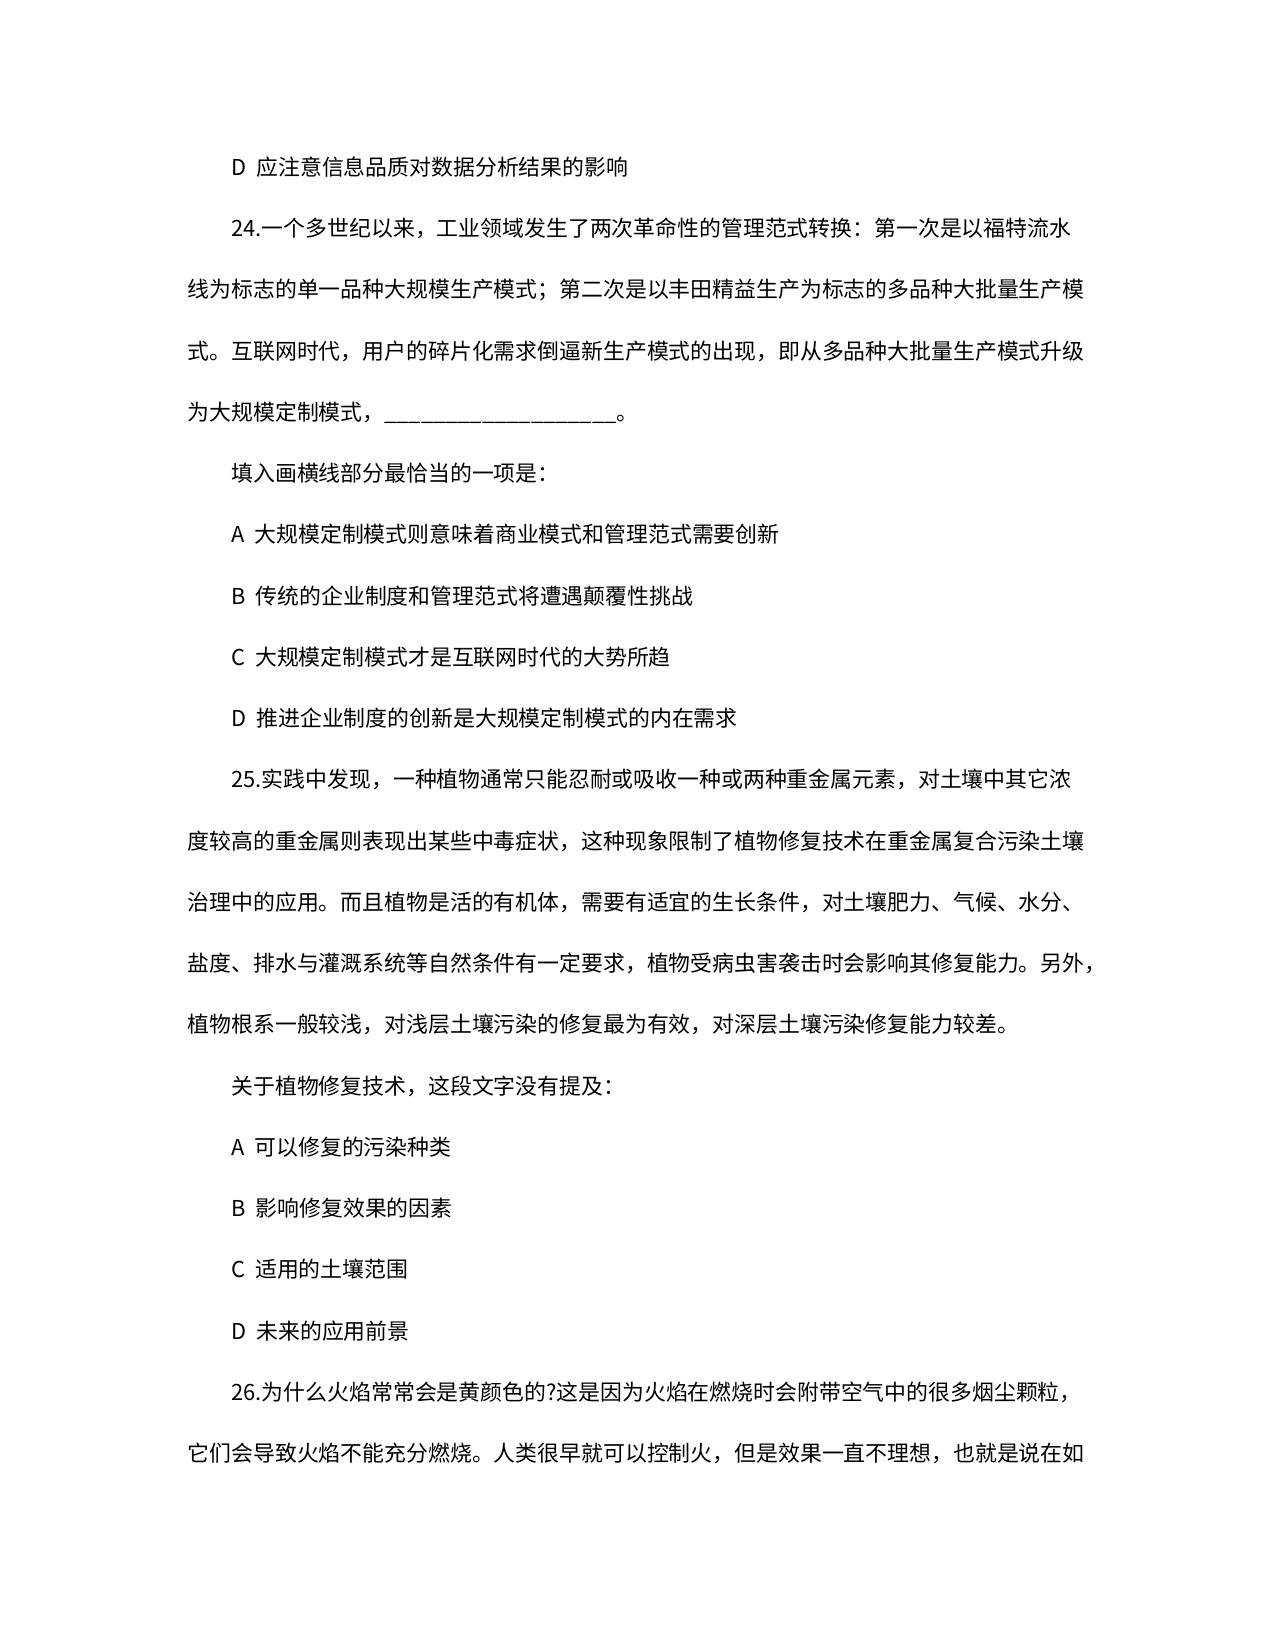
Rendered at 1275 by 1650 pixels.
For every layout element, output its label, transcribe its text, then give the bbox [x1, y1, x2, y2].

text C 适用的土壤范围 [187, 1252, 1087, 1293]
text D 推进企业制度的创新是大规模定制模式的内在需求 [187, 701, 1087, 742]
text A 大规模定制模式则意味着商业模式和管理范式需要创新 [187, 517, 1087, 558]
text 关于植物修复技术，这段文字没有提及： [187, 1069, 1087, 1109]
text 24.一个多世纪以来，工业领域发生了两次革命性的管理范式转换：第一次是以福特流水线为标志的单一品种大规模生产模式；第二次是以丰田精益生产为标志的多品种大批量生产模式。互联网时代，用户的碎片化需求倒逼新生产模式的出现，即从多品种大批量生产模式升级为大规模定制模式，___________________。 [187, 211, 1087, 436]
text 填入画横线部分最恰当的一项是： [187, 456, 1087, 497]
text B 影响修复效果的因素 [187, 1191, 1087, 1232]
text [187, 1375, 1087, 1477]
text D 应注意信息品质对数据分析结果的影响 [187, 150, 1087, 191]
text 25.实践中发现，一种植物通常只能忍耐或吸收一种或两种重金属元素，对土壤中其它浓度较高的重金属则表现出某些中毒症状，这种现象限制了植物修复技术在重金属复合污染土壤治理中的应用。而且植物是活的有机体，需要有适宜的生长条件，对土壤肥力、气候、水分、盐度、排水与灌溉系统等自然条件有一定要求，植物受病虫害袭击时会影响其修复能力。另外，植物根系一般较浅，对浅层土壤污染的修复最为有效，对深层土壤污染修复能力较差。 [187, 762, 1087, 1048]
text A 可以修复的污染种类 [187, 1130, 1087, 1171]
text D 未来的应用前景 [187, 1314, 1087, 1354]
text C 大规模定制模式才是互联网时代的大势所趋 [187, 640, 1087, 681]
text B 传统的企业制度和管理范式将遭遇颠覆性挑战 [187, 579, 1087, 619]
